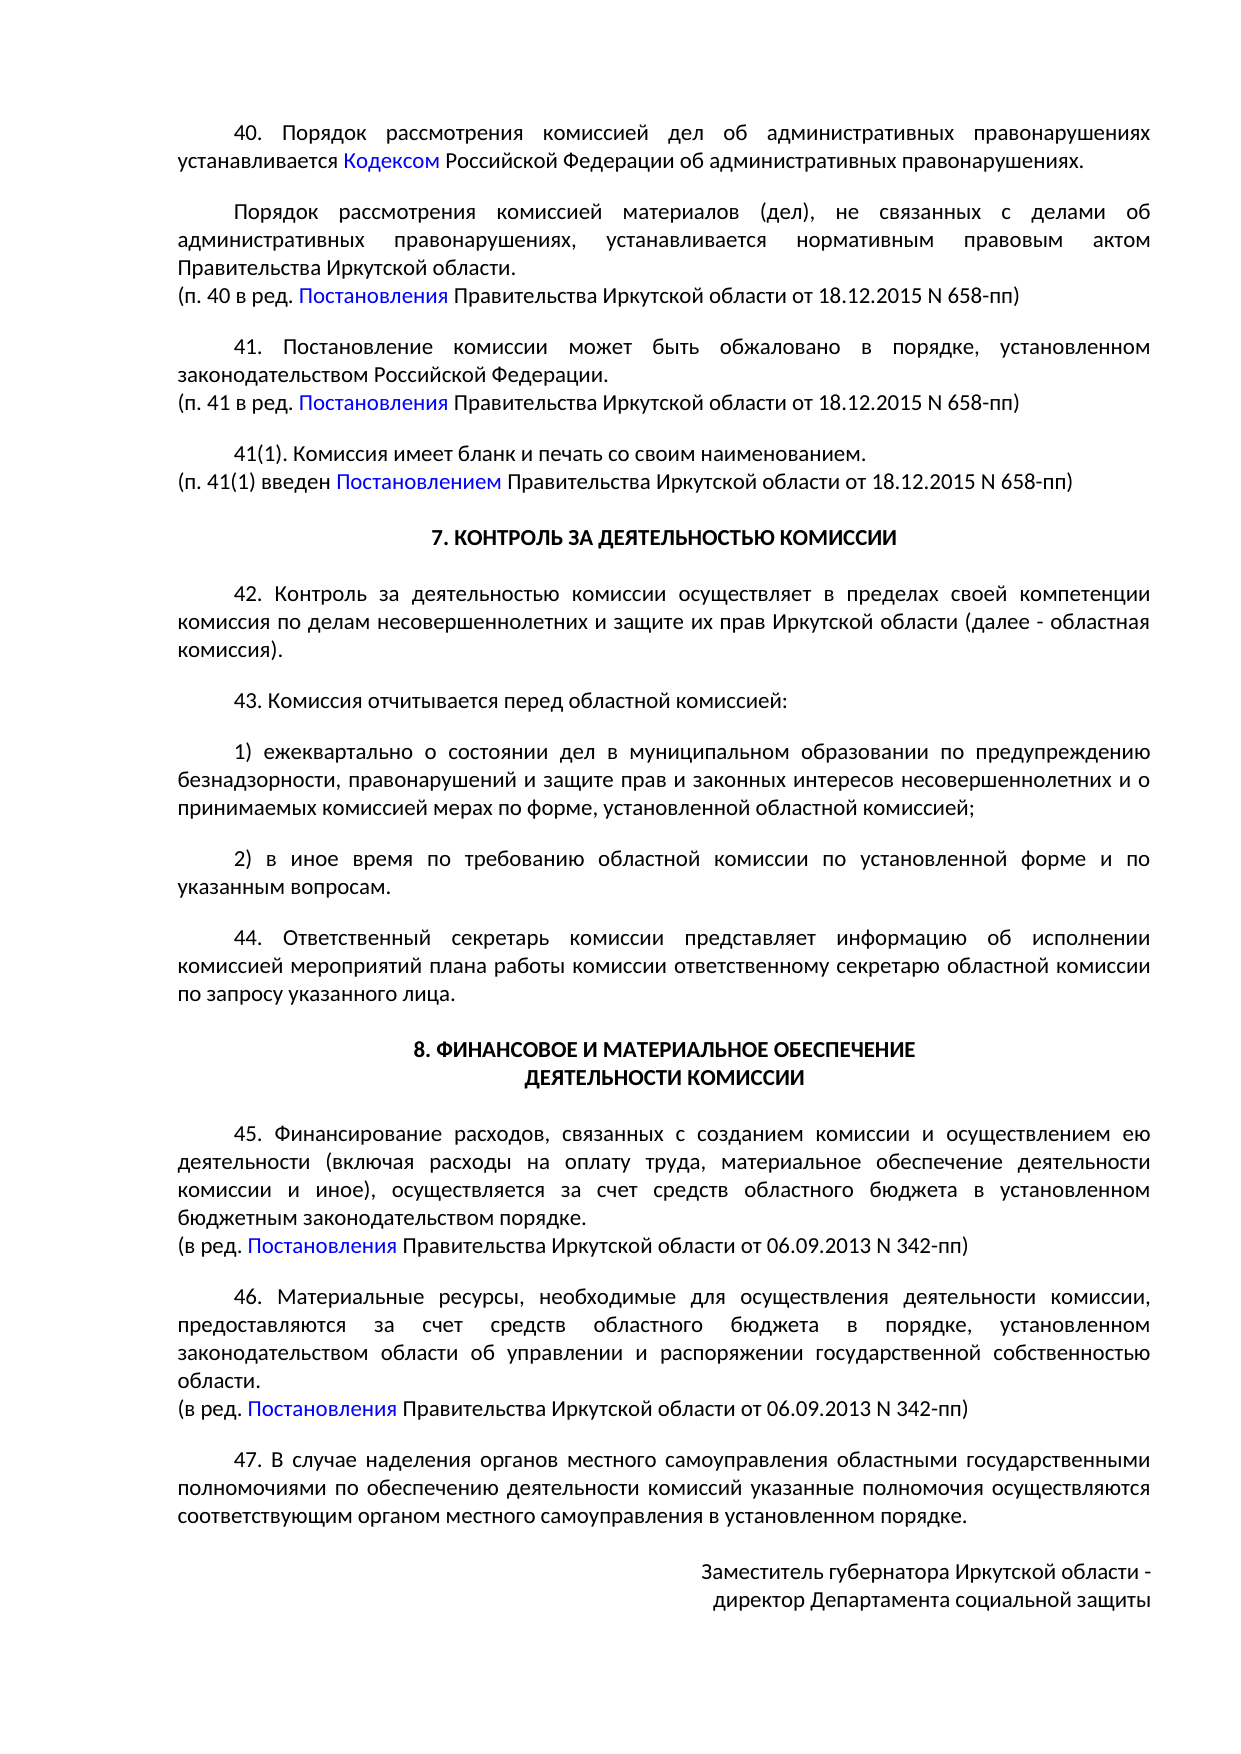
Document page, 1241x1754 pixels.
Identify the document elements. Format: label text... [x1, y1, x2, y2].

text 41(1). Комиссия имеет бланк и печать со своим наименованием. [177, 439, 1152, 467]
title 7. КОНТРОЛЬ ЗА ДЕЯТЕЛЬНОСТЬЮ КОМИССИИ [177, 523, 1152, 551]
title ДЕЯТЕЛЬНОСТИ КОМИССИИ [177, 1063, 1152, 1091]
text 1) ежеквартально о состоянии дел в муниципальном образовании по предупреждению безнадзорности, правонарушений и защите прав и законных интересов несовершеннолетних и о принимаемых комиссией мерах по форме, установленной областной комиссией; [177, 737, 1152, 821]
text 47. В случае наделения органов местного самоуправления областными государственными полномочиями по обеспечению деятельности комиссий указанные полномочия осуществляются соответствующим органом местного самоуправления в установленном порядке. [177, 1445, 1152, 1529]
title 8. ФИНАНСОВОЕ И МАТЕРИАЛЬНОЕ ОБЕСПЕЧЕНИЕ [177, 1035, 1152, 1063]
text 45. Финансирование расходов, связанных с созданием комиссии и осуществлением ею деятельности (включая расходы на оплату труда, материальное обеспечение деятельности комиссии и иное), осуществляется за счет средств областного бюджета в установленном бюджетным законодательством порядке. [177, 1119, 1152, 1231]
text 42. Контроль за деятельностью комиссии осуществляет в пределах своей компетенции комиссия по делам несовершеннолетних и защите их прав Иркутской области (далее - областная комиссия). [177, 579, 1152, 663]
text 46. Материальные ресурсы, необходимые для осуществления деятельности комиссии, предоставляются за счет средств областного бюджета в порядке, установленном законодательством области об управлении и распоряжении государственной собственностью области. [177, 1282, 1152, 1394]
text директор Департамента социальной защиты [177, 1585, 1152, 1613]
text (п. 41 в ред. Постановления Правительства Иркутской области от 18.12.2015 N 658-пп) [177, 388, 1152, 416]
text (п. 41(1) введен Постановлением Правительства Иркутской области от 18.12.2015 N 658-пп) [177, 467, 1152, 495]
text 44. Ответственный секретарь комиссии представляет информацию об исполнении комиссией мероприятий плана работы комиссии ответственному секретарю областной комиссии по запросу указанного лица. [177, 923, 1152, 1007]
text 43. Комиссия отчитывается перед областной комиссией: [177, 686, 1152, 714]
text 2) в иное время по требованию областной комиссии по установленной форме и по указанным вопросам. [177, 844, 1152, 900]
text 40. Порядок рассмотрения комиссией дел об административных правонарушениях устанавливается Кодексом Российской Федерации об административных правонарушениях. [177, 118, 1152, 174]
text Заместитель губернатора Иркутской области - [177, 1557, 1152, 1585]
text (п. 40 в ред. Постановления Правительства Иркутской области от 18.12.2015 N 658-пп) [177, 281, 1152, 309]
text (в ред. Постановления Правительства Иркутской области от 06.09.2013 N 342-пп) [177, 1231, 1152, 1259]
text Порядок рассмотрения комиссией материалов (дел), не связанных с делами об административных правонарушениях, устанавливается нормативным правовым актом Правительства Иркутской области. [177, 197, 1152, 281]
text (в ред. Постановления Правительства Иркутской области от 06.09.2013 N 342-пп) [177, 1394, 1152, 1422]
text 41. Постановление комиссии может быть обжаловано в порядке, установленном законодательством Российской Федерации. [177, 332, 1152, 388]
